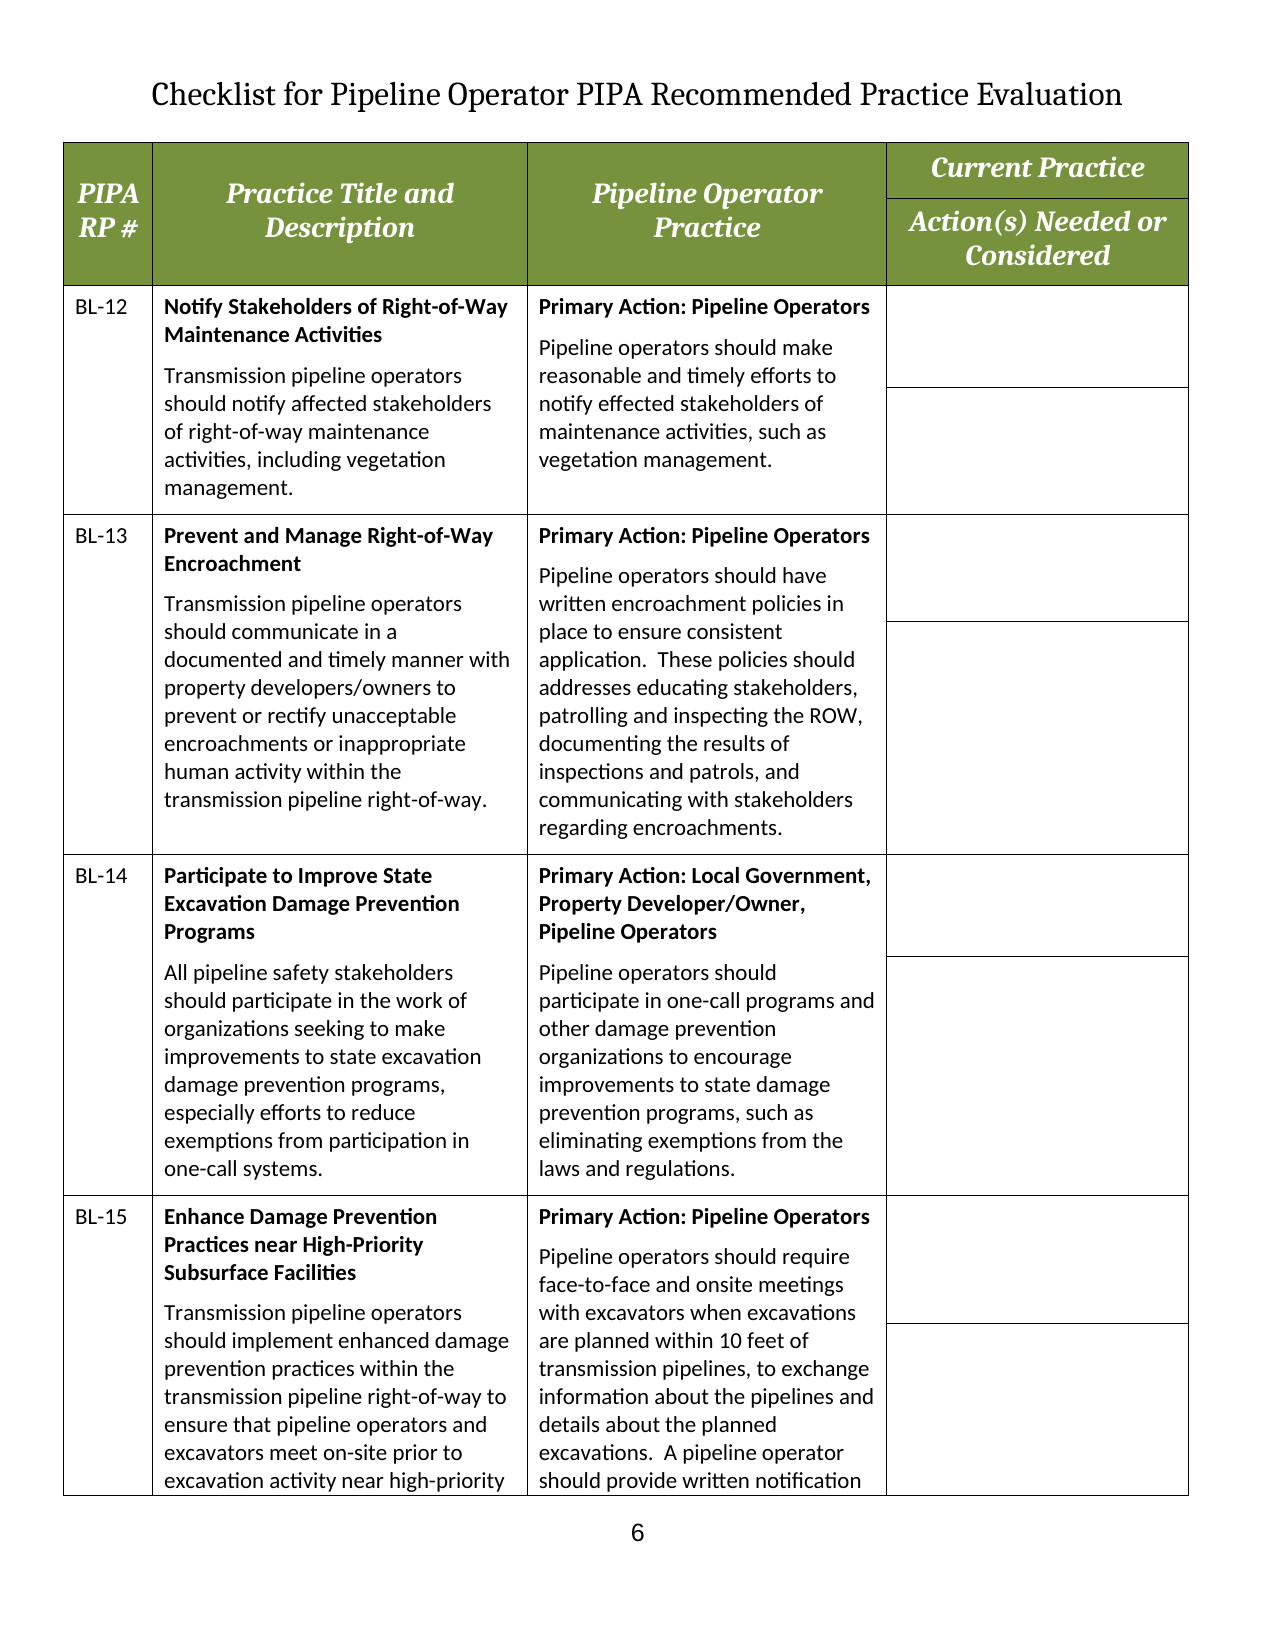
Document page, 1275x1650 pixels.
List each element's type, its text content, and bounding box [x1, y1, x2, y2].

table_cell [887, 515, 1188, 621]
table_cell [887, 622, 1188, 854]
table_cell [887, 855, 1188, 956]
table_cell Primary Action: Pipeline Operators Pipeline operators should have written encroachment policies in place to ensure consistent application. These policies should addresses educating stakeholders, patrolling and inspecting the ROW, documenting the results of inspections and patrols, and communicating with stakeholders regarding encroachments. [528, 515, 886, 854]
table_cell Action(s) Needed or Considered [887, 199, 1188, 285]
table_cell [887, 957, 1188, 1194]
table_cell [887, 1196, 1188, 1323]
table_cell [887, 286, 1188, 387]
table_header Current Practice [887, 143, 1188, 198]
table_cell Enhance Damage Prevention Practices near High-Priority Subsurface Facilities Transmission pipeline operators should implement enhanced damage prevention practices within the transmission pipeline right-of-way to ensure that pipeline operators and excavators meet on-site prior to excavation activity near high-priority subsurface facilities. High-priority facilities include transmission pipelines, high-voltage electric supply lines, fiber optic lines, and pressurized sewer pipelines. [153, 1196, 527, 1494]
table_cell Primary Action: Local Government, Property Developer/Owner, Pipeline Operators Pipeline operators should participate in one-call programs and other damage prevention organizations to encourage improvements to state damage prevention programs, such as eliminating exemptions from the laws and regulations. [528, 855, 886, 1194]
table_header Pipeline Operator Practice [528, 143, 886, 285]
table_cell BL-15 [64, 1196, 152, 1494]
table_cell BL-12 [64, 286, 152, 513]
table_cell Prevent and Manage Right-of-Way Encroachment Transmission pipeline operators should communicate in a documented and timely manner with property developers/owners to prevent or rectify unacceptable encroachments or inappropriate human activity within the transmission pipeline right-of-way. [153, 515, 527, 854]
table_cell Primary Action: Pipeline Operators Pipeline operators should make reasonable and timely efforts to notify effected stakeholders of maintenance activities, such as vegetation management. [528, 286, 886, 513]
table_header Practice Title and Description [153, 143, 527, 285]
table_cell [887, 388, 1188, 513]
table_cell Primary Action: Pipeline Operators Pipeline operators should require face-to-face and onsite meetings with excavators when excavations are planned within 10 feet of transmission pipelines, to exchange information about the pipelines and details about the planned excavations. A pipeline operator should provide written notification to the excavator, approving the excavation and identifying precautions, prior to excavation commencing. [528, 1196, 886, 1494]
table_cell Notify Stakeholders of Right-of-Way Maintenance Activities Transmission pipeline operators should notify affected stakeholders of right-of-way maintenance activities, including vegetation management. [153, 286, 527, 513]
table_cell BL-14 [64, 855, 152, 1194]
table_cell Participate to Improve State Excavation Damage Prevention Programs All pipeline safety stakeholders should participate in the work of organizations seeking to make improvements to state excavation damage prevention programs, especially efforts to reduce exemptions from participation in one-call systems. [153, 855, 527, 1194]
table_cell BL-13 [64, 515, 152, 854]
table_cell [887, 1324, 1188, 1494]
table_header PIPA RP # [64, 143, 152, 285]
